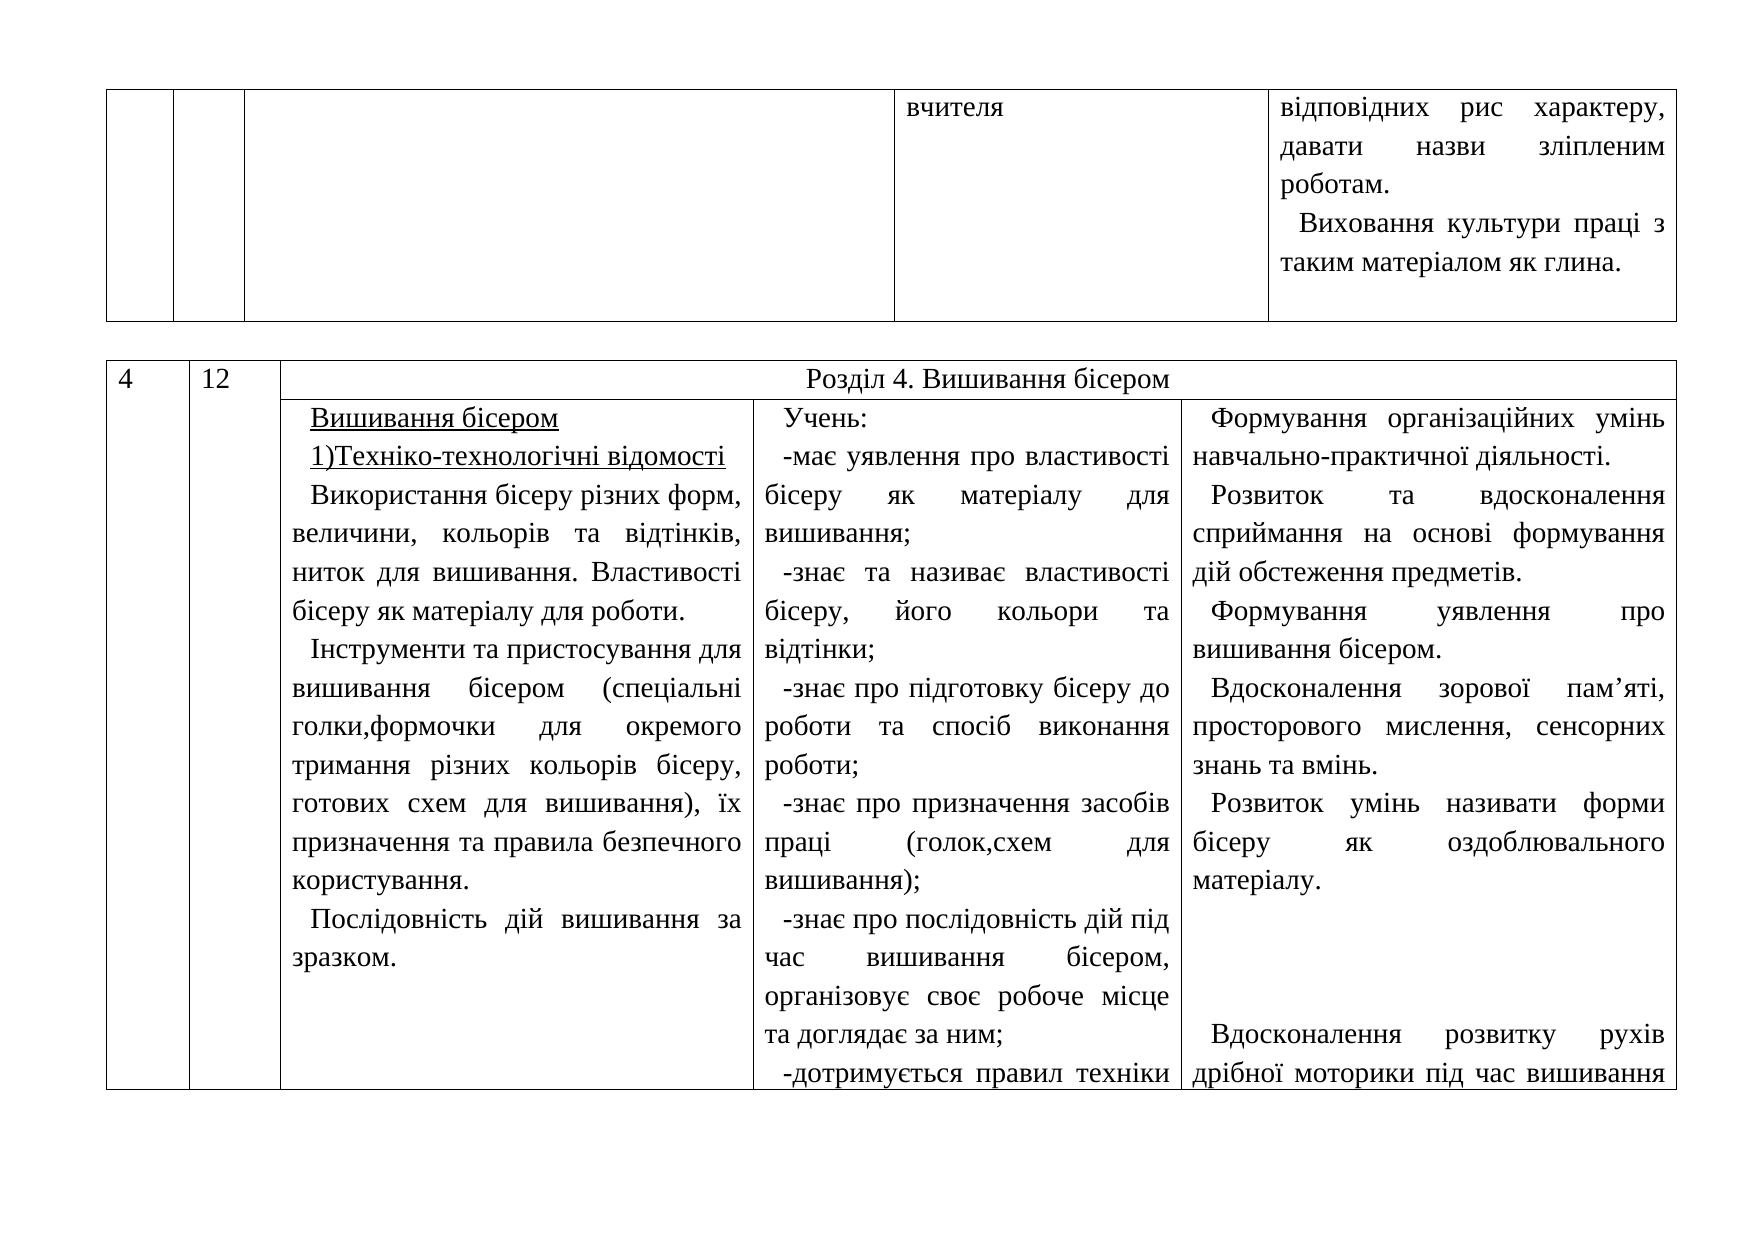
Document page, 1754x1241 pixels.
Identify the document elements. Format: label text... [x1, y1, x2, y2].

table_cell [245, 90, 894, 321]
table_header 12 [190, 361, 280, 1089]
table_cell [895, 90, 1268, 321]
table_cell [1182, 400, 1676, 1089]
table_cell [281, 400, 753, 1089]
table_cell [1269, 90, 1676, 321]
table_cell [754, 400, 1181, 1089]
table_header Розділ 4. Вишивання бісером [281, 361, 1676, 399]
table_header 4 [107, 361, 189, 1089]
